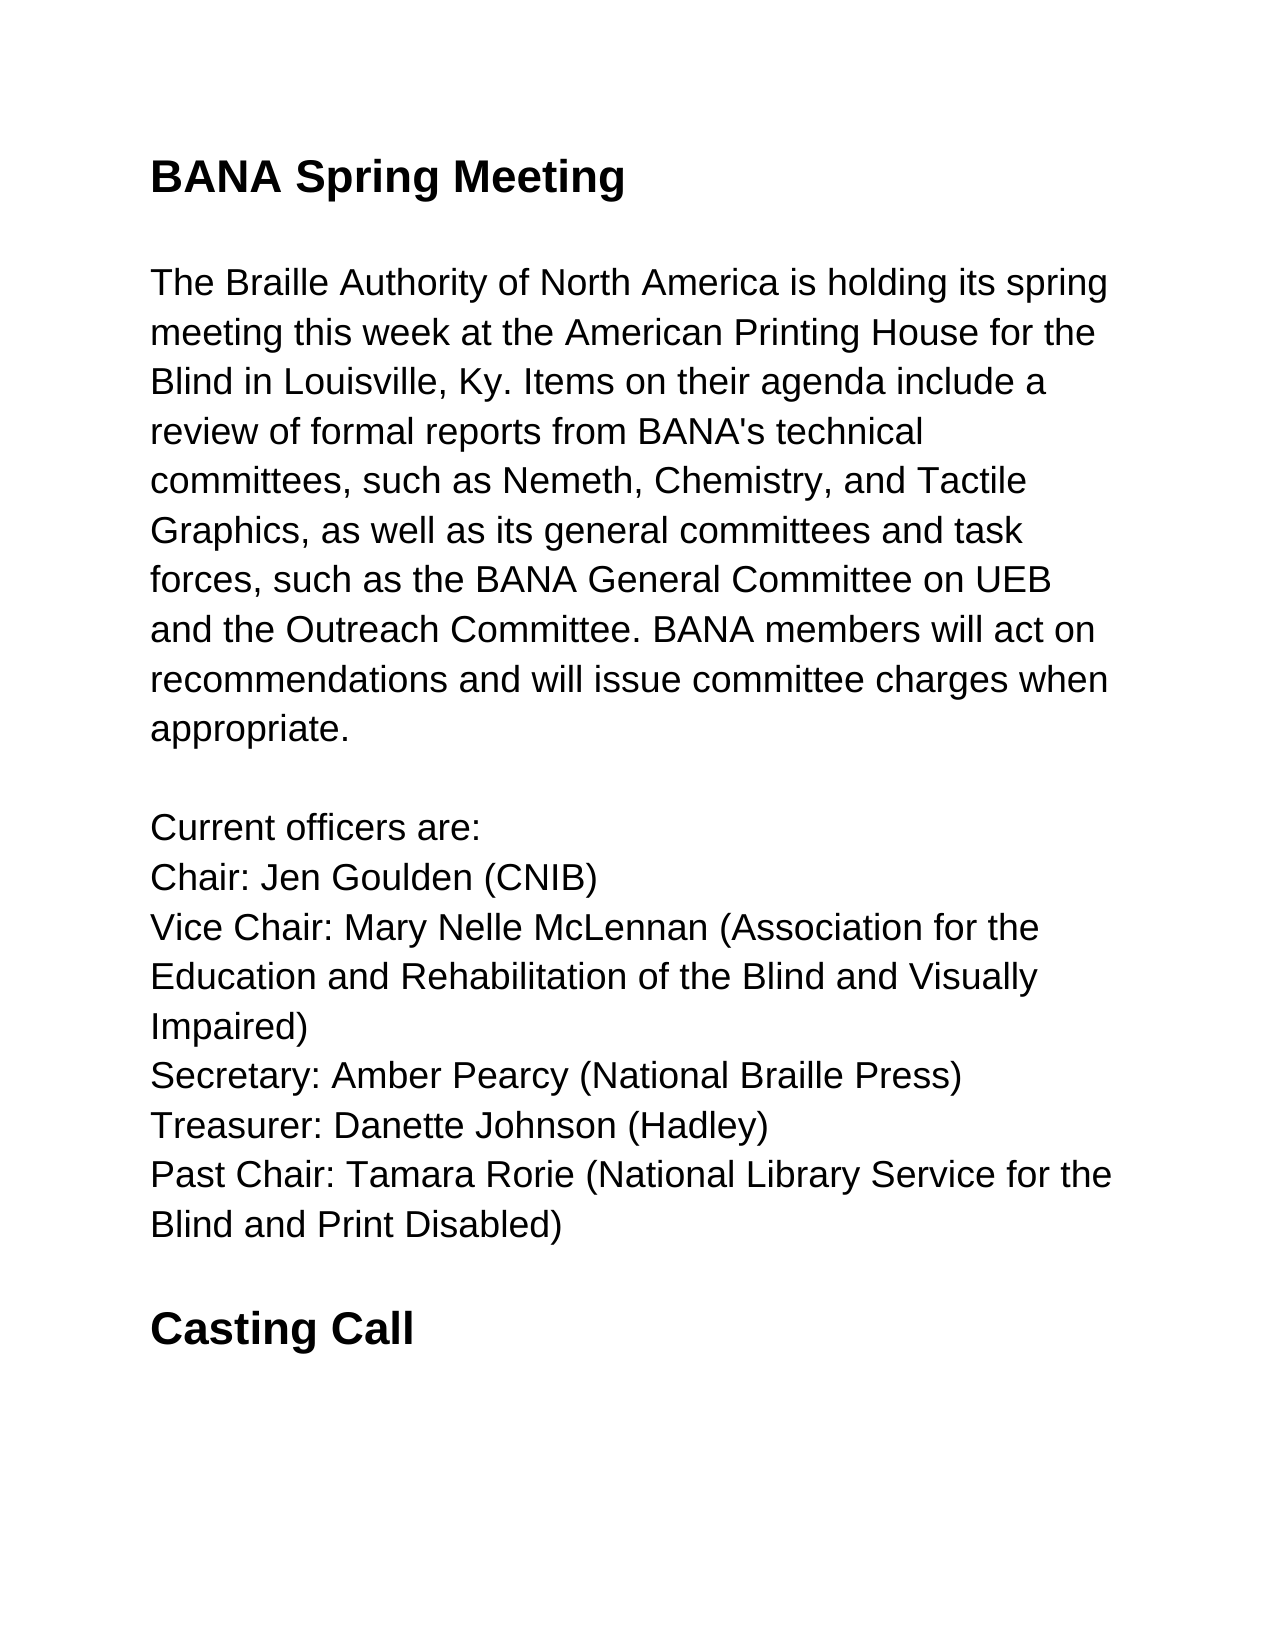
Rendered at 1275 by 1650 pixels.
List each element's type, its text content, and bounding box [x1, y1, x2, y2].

text Secretary: Amber Pearcy (National Braille Press) [150, 1053, 1125, 1097]
text Current officers are: [150, 806, 1125, 849]
text The Braille Authority of North America is holding its spring meeting this week at the American Printing House for the Blind in Louisville, Ky. Items on their agenda include a review of formal reports from BANA's technical committees, such as Nemeth, Chemistry, and Tactile Graphics, as well as its general committees and task forces, such as the BANA General Committee on UEB and the Outreach Committee. BANA members will act on recommendations and will issue committee charges when appropriate. [150, 260, 1125, 749]
subtitle Casting Call [150, 1301, 1125, 1354]
text Chair: Jen Goulden (CNIB) [150, 855, 1125, 898]
text Vice Chair: Mary Nelle McLennan (Association for the Education and Rehabilitation of the Blind and Visually Impaired) [150, 905, 1125, 1047]
text Past Chair: Tamara Rorie (National Library Service for the Blind and Print Disabled) [150, 1153, 1125, 1245]
subtitle BANA Spring Meeting [150, 150, 1125, 203]
text Treasurer: Danette Johnson (Hadley) [150, 1103, 1125, 1146]
